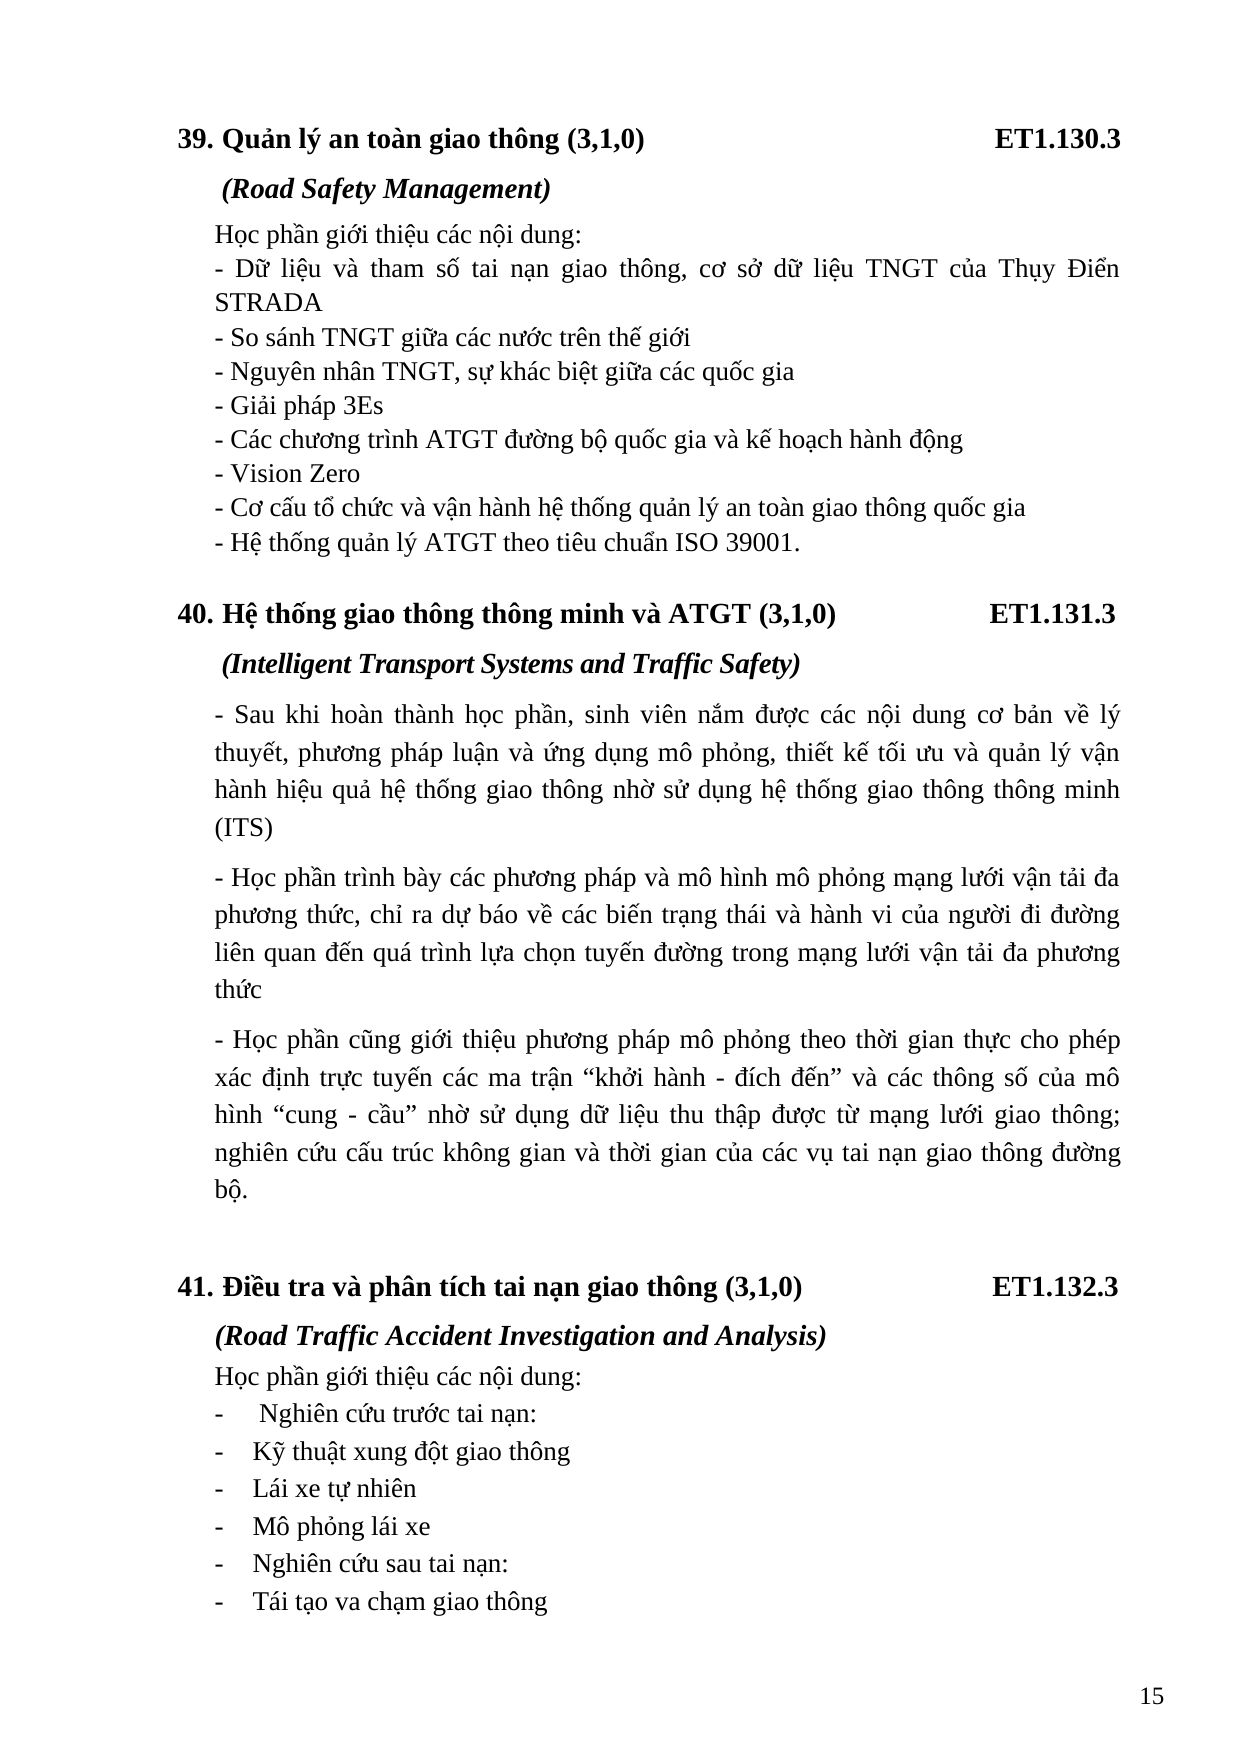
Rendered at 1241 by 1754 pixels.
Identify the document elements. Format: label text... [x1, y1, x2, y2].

text - Cơ cấu tổ chức và vận hành hệ thống quản lý an toàn giao thông quốc gia [214, 491, 1122, 523]
text - Học phần cũng giới thiệu phương pháp mô phỏng theo thời gian thực cho phép xác định trực tuyến các ma trận “khởi hành - đích đến” và các thông số của mô hình “cung - cầu” nhờ sử dụng dữ liệu thu thập được từ mạng lưới giao thông; nghiên cứu cấu trúc không gian và thời gian của các vụ tai nạn giao thông đường bộ. [214, 1019, 1122, 1206]
text - Các chương trình ATGT đường bộ quốc gia và kế hoạch hành động [214, 423, 1122, 454]
text - Sau khi hoàn thành học phần, sinh viên nắm được các nội dung cơ bản về lý thuyết, phương pháp luận và ứng dụng mô phỏng, thiết kế tối ưu và quản lý vận hành hiệu quả hệ thống giao thông nhờ sử dụng hệ thống giao thông thông minh (ITS) [214, 694, 1122, 844]
text - Nguyên nhân TNGT, sự khác biệt giữa các quốc gia [214, 355, 1122, 386]
text - Lái xe tự nhiên [214, 1468, 1122, 1505]
list Hệ thống giao thông thông minh và ATGT (3,1,0) ET1.131.3 [177, 594, 1122, 631]
text - So sánh TNGT giữa các nước trên thế giới [214, 321, 1122, 352]
text Học phần giới thiệu các nội dung: [214, 218, 1122, 249]
text - Vision Zero [214, 457, 1122, 488]
text - Nghiên cứu trước tai nạn: [214, 1393, 1122, 1430]
text - Hệ thống quản lý ATGT theo tiêu chuẩn ISO 39001. [214, 526, 1122, 557]
text - Mô phỏng lái xe [214, 1505, 1122, 1543]
text (Road Traffic Accident Investigation and Analysis) [214, 1318, 1122, 1352]
text - Kỹ thuật xung đột giao thông [214, 1430, 1122, 1468]
text - Dữ liệu và tham số tai nạn giao thông, cơ sở dữ liệu TNGT của Thụy Điển STRADA [214, 252, 1122, 318]
list Quản lý an toàn giao thông (3,1,0) ET1.130.3 [177, 118, 1122, 156]
text - Học phần trình bày các phương pháp và mô hình mô phỏng mạng lưới vận tải đa phương thức, chỉ ra dự báo về các biến trạng thái và hành vi của người đi đường liên quan đến quá trình lựa chọn tuyến đường trong mạng lưới vận tải đa phương thức [214, 856, 1122, 1006]
text (Road Safety Management) [177, 168, 1122, 206]
text - Tái tạo va chạm giao thông [214, 1580, 1122, 1618]
list Điều tra và phân tích tai nạn giao thông (3,1,0) ET1.132.3 [177, 1269, 1122, 1302]
text - Nghiên cứu sau tai nạn: [214, 1543, 1122, 1580]
text (Intelligent Transport Systems and Traffic Safety) [177, 644, 1122, 681]
text - Giải pháp 3Es [214, 389, 1122, 420]
text Học phần giới thiệu các nội dung: [214, 1355, 1122, 1393]
